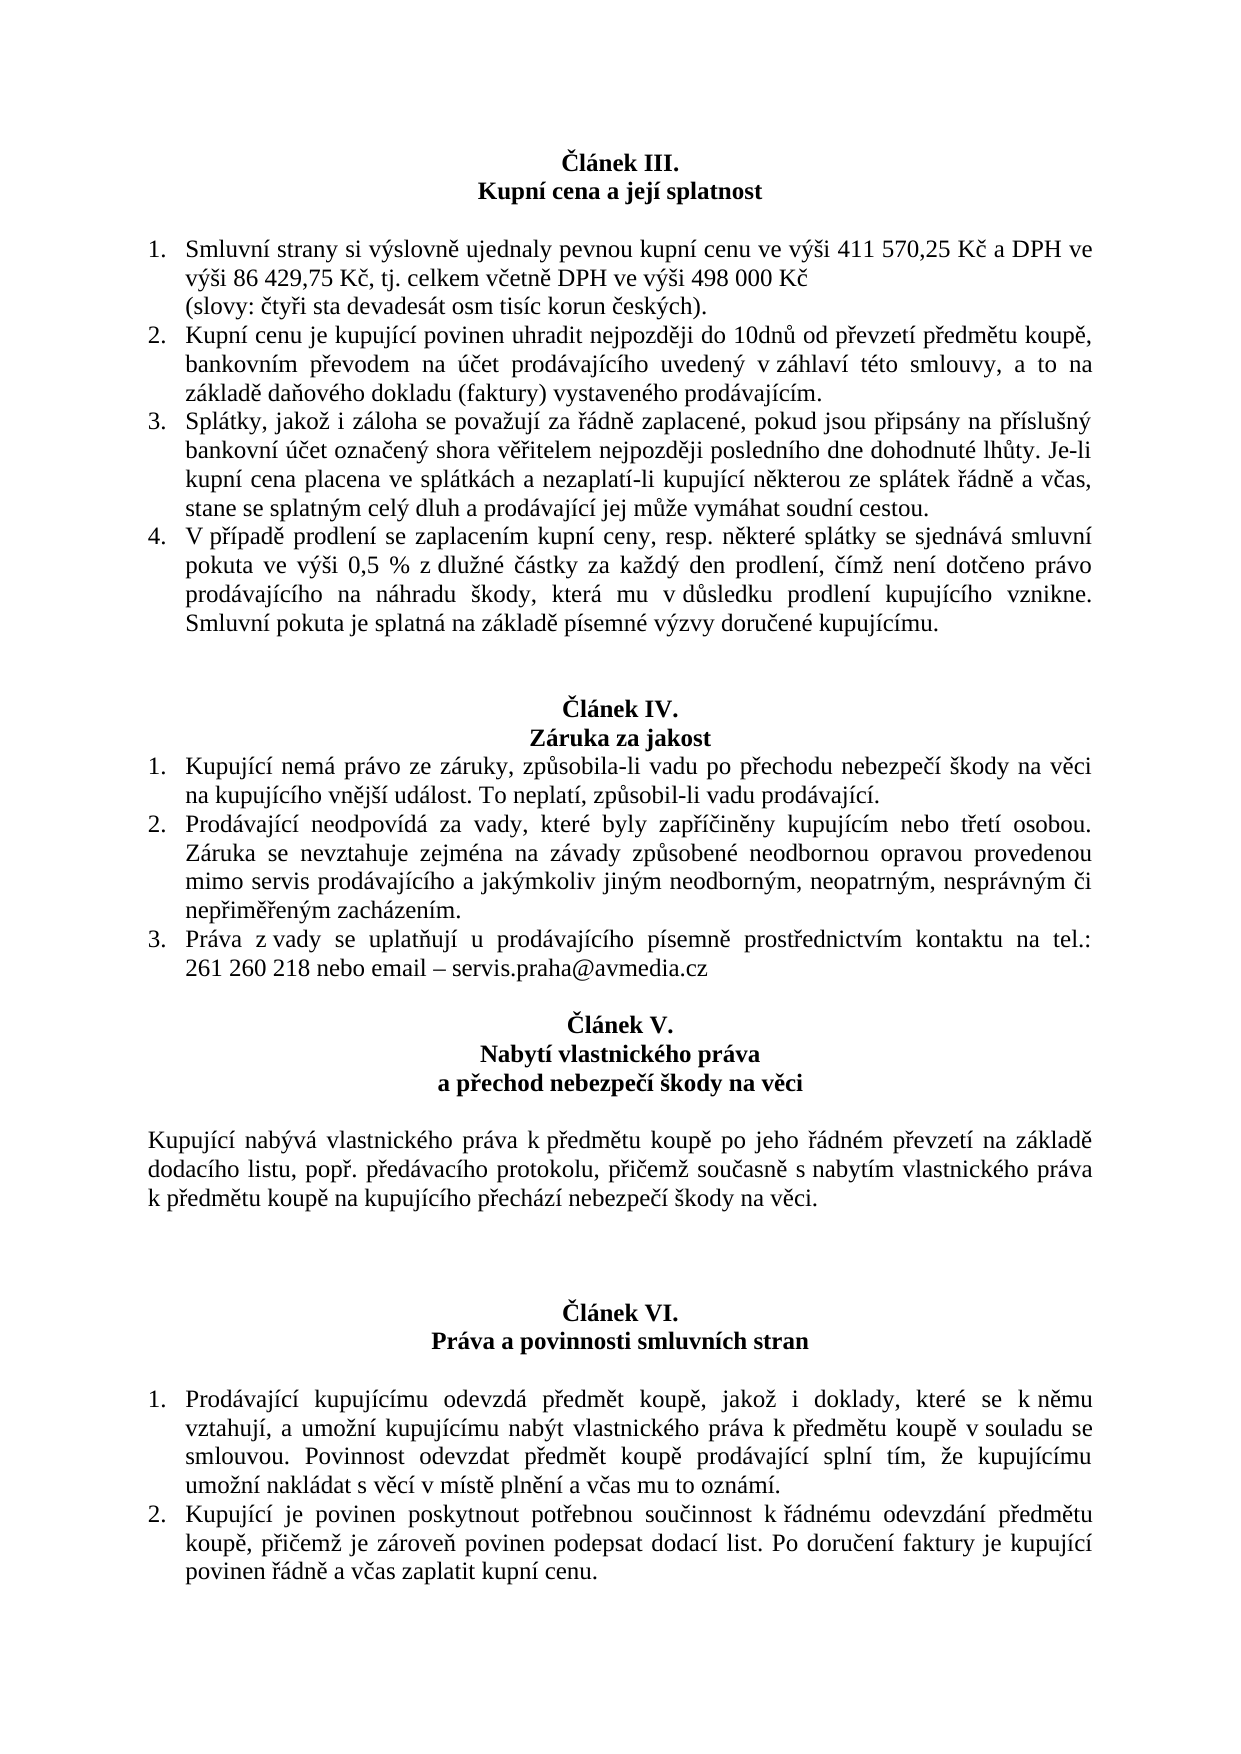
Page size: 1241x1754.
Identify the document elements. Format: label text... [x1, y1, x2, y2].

text Práva a povinnosti smluvních stran [148, 1326, 1093, 1355]
subtitle Záruka za jakost [148, 723, 1093, 751]
list Práva z vady se uplatňují u prodávajícího písemně prostřednictvím kontaktu na tel.: 261 260 218 nebo email – servis.praha@avmedia.cz [148, 924, 1093, 981]
list Smluvní strany si výslovně ujednaly pevnou kupní cenu ve výši 411 570,25 Kč a DPH ve výši 86 429,75 Kč, tj. celkem včetně DPH ve výši 498 000 Kč [148, 234, 1093, 291]
list Prodávající neodpovídá za vady, které byly zapříčiněny kupujícím nebo třetí osobou. Záruka se nevztahuje zejména na závady způsobené neodbornou opravou provedenou mimo servis prodávajícího a jakýmkoliv jiným neodborným, neopatrným, nesprávným či nepřiměřeným zacházením. [148, 809, 1093, 924]
list Splátky, jakož i záloha se považují za řádně zaplacené, pokud jsou připsány na příslušný bankovní účet označený shora věřitelem nejpozději posledního dne dohodnuté lhůty. Je-li kupní cena placena ve splátkách a nezaplatí-li kupující některou ze splátek řádně a včas, stane se splatným celý dluh a prodávající jej může vymáhat soudní cestou. [148, 406, 1093, 521]
list Prodávající kupujícímu odevzdá předmět koupě, jakož i doklady, které se k němu vztahují, a umožní kupujícímu nabýt vlastnického práva k předmětu koupě v souladu se smlouvou. Povinnost odevzdat předmět koupě prodávající splní tím, že kupujícímu umožní nakládat s věcí v místě plnění a včas mu to oznámí. [148, 1384, 1093, 1499]
text a přechod nebezpečí škody na věci [148, 1068, 1093, 1096]
text Nabytí vlastnického práva [148, 1039, 1093, 1068]
list Kupní cenu je kupující povinen uhradit nejpozději do 10dnů od převzetí předmětu koupě, bankovním převodem na účet prodávajícího uvedený v záhlaví této smlouvy, a to na základě daňového dokladu (faktury) vystaveného prodávajícím. [148, 320, 1093, 406]
text Článek V. [148, 1010, 1093, 1039]
text Článek III. [148, 148, 1093, 176]
text (slovy: čtyři sta devadesát osm tisíc korun českých). [185, 291, 1093, 320]
list Kupující nemá právo ze záruky, způsobila-li vadu po přechodu nebezpečí škody na věci na kupujícího vnější událost. To neplatí, způsobil-li vadu prodávající. [148, 751, 1093, 809]
text Kupující nabývá vlastnického práva k předmětu koupě po jeho řádném převzetí na základě dodacího listu, popř. předávacího protokolu, přičemž současně s nabytím vlastnického práva k předmětu koupě na kupujícího přechází nebezpečí škody na věci. [148, 1125, 1093, 1211]
text Kupní cena a její splatnost [148, 176, 1093, 205]
text Článek IV. [148, 694, 1093, 723]
list Kupující je povinen poskytnout potřebnou součinnost k řádnému odevzdání předmětu koupě, přičemž je zároveň povinen podepsat dodací list. Po doručení faktury je kupující povinen řádně a včas zaplatit kupní cenu. [148, 1499, 1093, 1585]
text Článek VI. [148, 1298, 1093, 1326]
list V případě prodlení se zaplacením kupní ceny, resp. některé splátky se sjednává smluvní pokuta ve výši 0,5 % z dlužné částky za každý den prodlení, čímž není dotčeno právo prodávajícího na náhradu škody, která mu v důsledku prodlení kupujícího vznikne. Smluvní pokuta je splatná na základě písemné výzvy doručené kupujícímu. [148, 521, 1093, 636]
